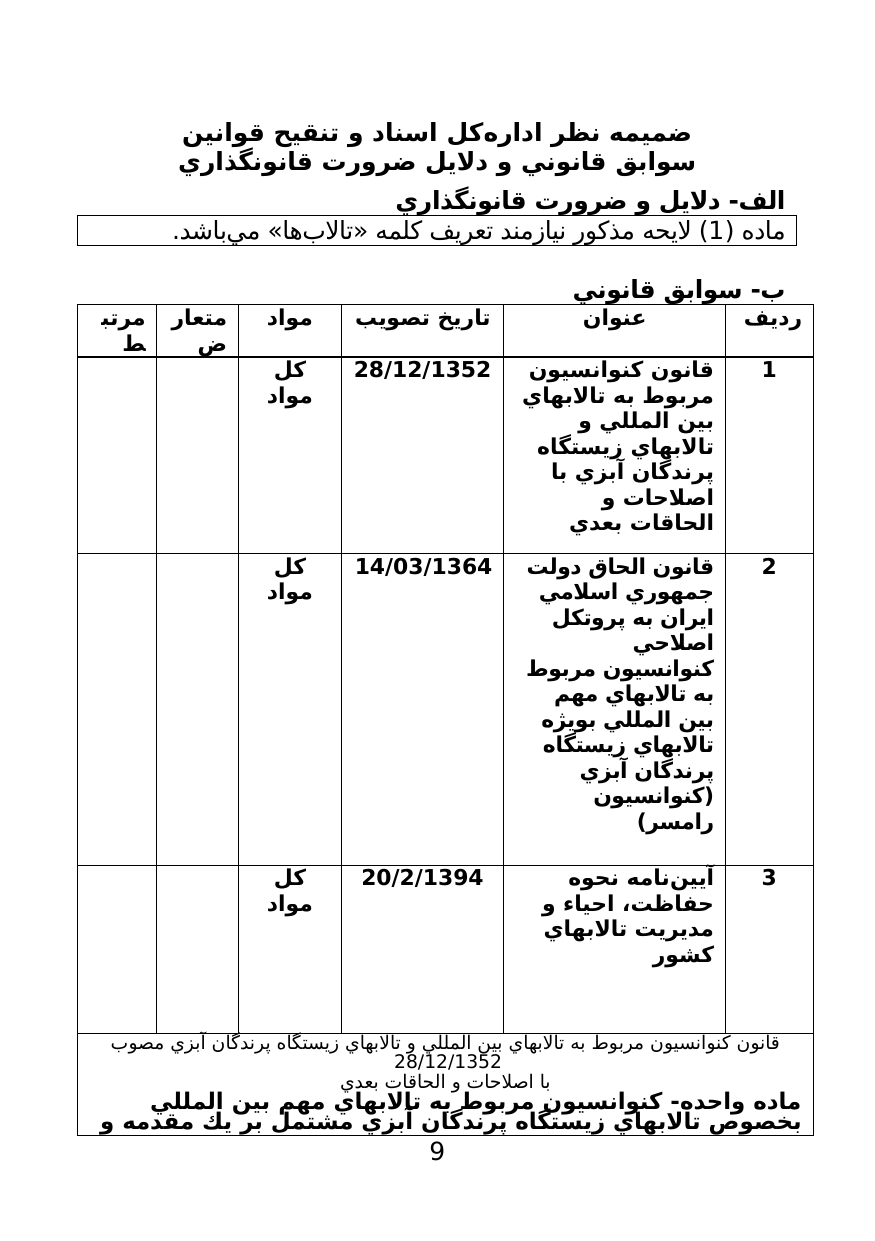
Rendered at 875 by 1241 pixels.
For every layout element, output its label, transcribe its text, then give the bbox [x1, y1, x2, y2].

table_header عنوان [504, 305, 725, 356]
table_header مرتبط [78, 305, 156, 356]
text ب- سوابق قانوني [89, 275, 785, 304]
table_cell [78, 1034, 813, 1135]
table_cell كل مواد [239, 554, 341, 864]
text سوابق قانوني و دلايل ضرورت قانونگذاري [89, 147, 785, 176]
table_header مواد [239, 305, 341, 356]
table_header متعارض [157, 305, 238, 356]
table_cell [78, 554, 156, 864]
table_cell كل مواد [239, 358, 341, 553]
table_cell [157, 554, 238, 864]
text الف- دلايل و ضرورت قانونگذاري [89, 186, 785, 215]
text ضميمه نظر اداره‌كل اسناد و تنقيح قوانين [89, 118, 785, 147]
table_cell آيين‌نامه نحوه حفاظت، احياء و مديريت تالابهاي كشور [504, 866, 725, 1032]
table_cell قانون كنوانسيون مربوط به تالابهاي بين المللي و تالابهاي زيستگاه پرندگان آبزي با اصلاحات و الحاقات بعدي [504, 358, 725, 553]
table_cell 2 [726, 554, 813, 864]
table_header ماده (1) لايحه مذكور نيازمند تعريف كلمه «تالاب‌ها» مي‌باشد. [78, 216, 796, 245]
table_cell 3 [726, 866, 813, 1032]
table_cell [78, 358, 156, 553]
table_cell 1 [726, 358, 813, 553]
table_cell قانون الحاق دولت جمهوري اسلامي ايران به پروتكل اصلاحي كنوانسيون مربوط به تالابهاي مهم بين المللي بويژه تالابهاي زيستگاه پرندگان آبزي (كنوانسيون رامسر) [504, 554, 725, 864]
table_cell كل مواد [239, 866, 341, 1032]
table_cell 28/12/1352 [342, 358, 503, 553]
table_cell 20/2/1394 [342, 866, 503, 1032]
table_cell [78, 866, 156, 1032]
table_cell 14/03/1364 [342, 554, 503, 864]
table_cell [157, 866, 238, 1032]
table_cell [157, 358, 238, 553]
table_header رديف [726, 305, 813, 356]
table_header تاريخ تصويب [342, 305, 503, 356]
